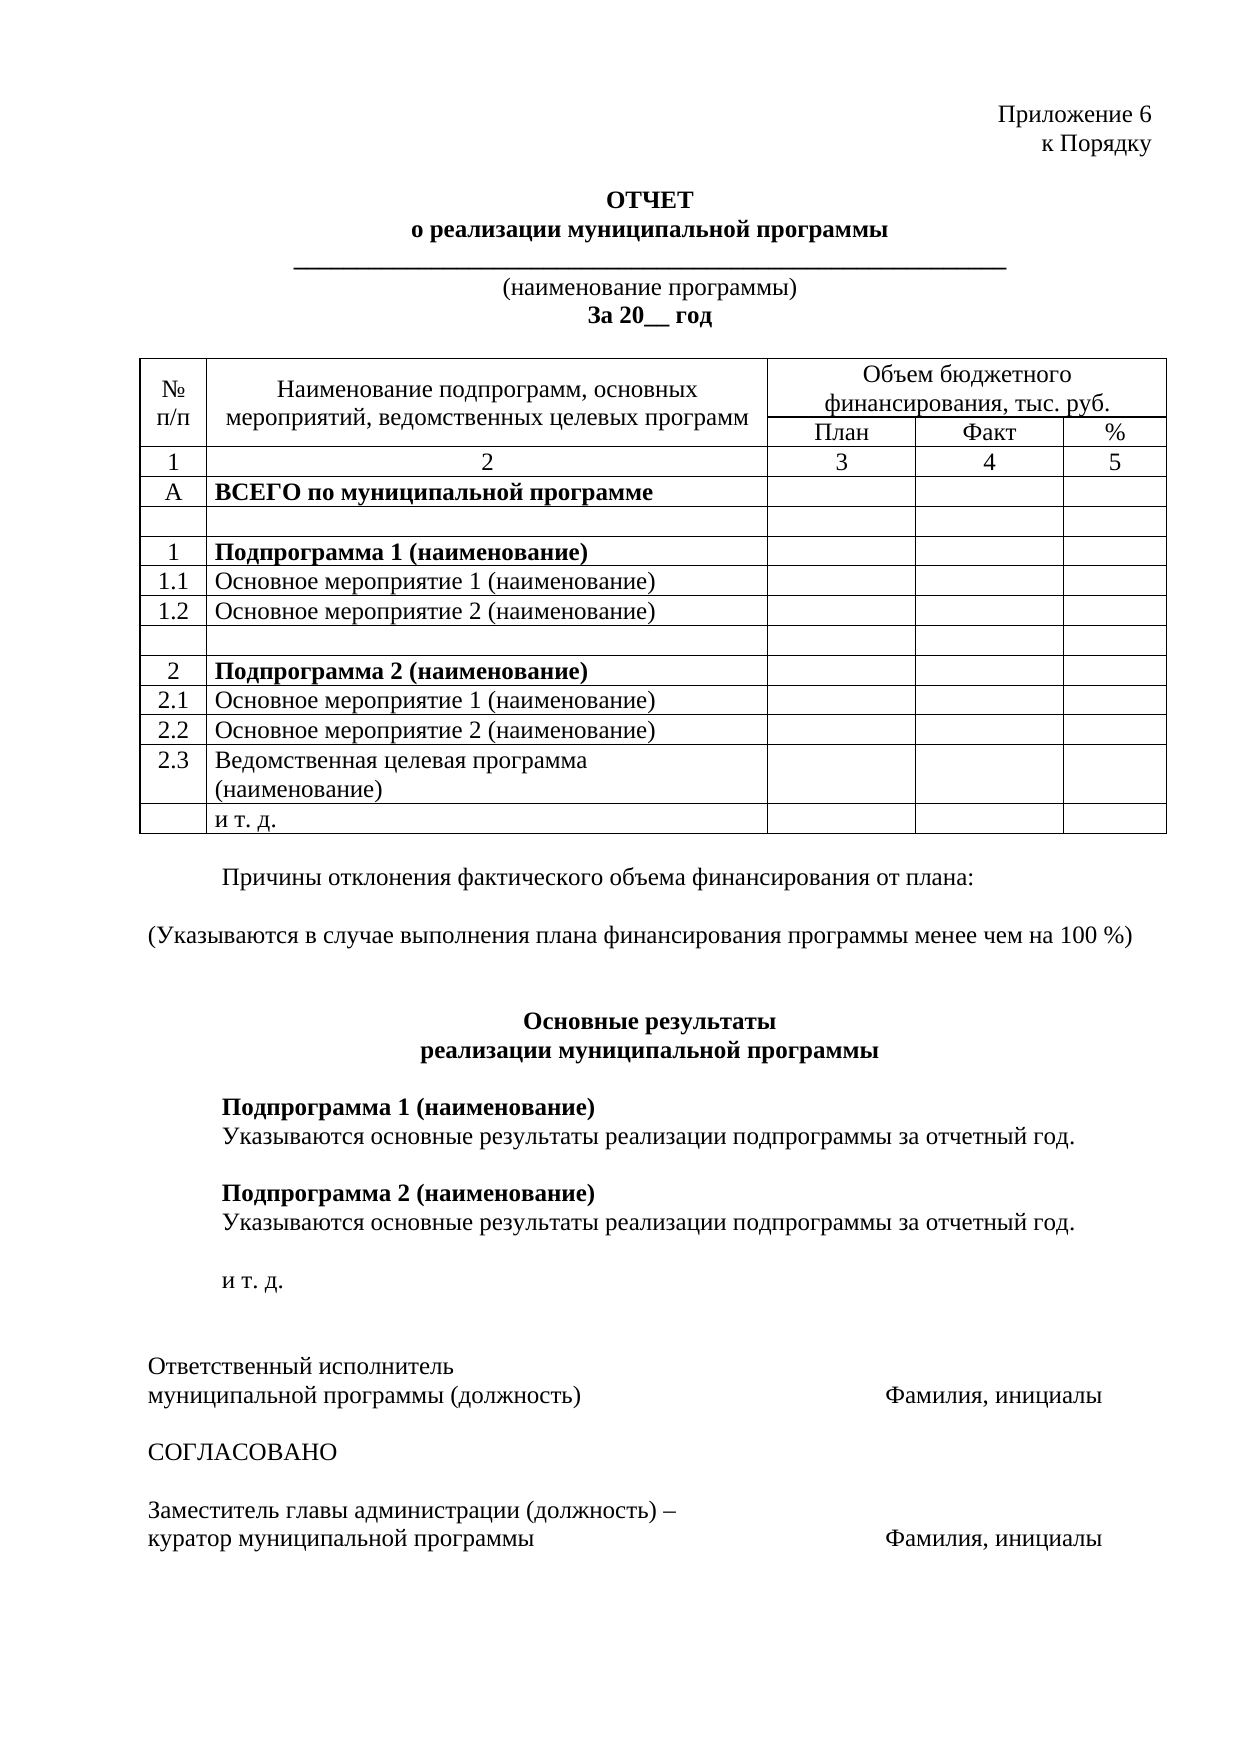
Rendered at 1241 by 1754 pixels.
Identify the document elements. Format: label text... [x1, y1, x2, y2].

text СОГЛАСОВАНО [148, 1437, 1152, 1466]
text к Порядку [148, 128, 1152, 157]
table_cell 3 [768, 447, 915, 476]
table_header № п/п [141, 359, 206, 446]
table_cell [916, 656, 1063, 684]
table_cell [1064, 686, 1166, 714]
table_cell [1064, 745, 1166, 803]
table_cell [1064, 715, 1166, 744]
text Причины отклонения фактического объема финансирования от плана: [148, 862, 1152, 891]
table_cell [1064, 804, 1166, 832]
table_cell [141, 804, 206, 832]
text Приложение 6 [148, 99, 1152, 128]
table_cell 2.1 [141, 686, 206, 714]
table_cell 2.2 [141, 715, 206, 744]
table_cell [207, 626, 767, 655]
text муниципальной программы (должность) Фамилия, инициалы [148, 1380, 1152, 1408]
table_cell [141, 507, 206, 536]
text _________________________________________________________ [148, 243, 1152, 272]
table_cell [768, 507, 915, 536]
table_cell [768, 596, 915, 625]
table_cell Основное мероприятие 1 (наименование) [207, 686, 767, 714]
table_cell [768, 537, 915, 565]
table_cell ВСЕГО по муниципальной программе [207, 477, 767, 506]
table_cell 2 [207, 447, 767, 476]
table_cell [916, 537, 1063, 565]
table_cell План [768, 418, 915, 446]
table_cell [1064, 507, 1166, 536]
text о реализации муниципальной программы [148, 214, 1152, 243]
table_cell [916, 507, 1063, 536]
table_cell [916, 804, 1063, 832]
text (наименование программы) [148, 272, 1152, 300]
table_cell [916, 566, 1063, 595]
table_cell [916, 596, 1063, 625]
table_cell [1064, 537, 1166, 565]
table_cell Подпрограмма 1 (наименование) [207, 537, 767, 565]
table_cell [768, 656, 915, 684]
table_cell [768, 477, 915, 506]
table_cell [916, 477, 1063, 506]
text Указываются основные результаты реализации подпрограммы за отчетный год. [148, 1121, 1152, 1150]
table_cell [768, 626, 915, 655]
text За 20__ год [148, 300, 1152, 329]
table_cell [768, 566, 915, 595]
table_cell [207, 507, 767, 536]
table_cell [1064, 596, 1166, 625]
table_cell [916, 626, 1063, 655]
table_cell % [1064, 418, 1166, 446]
text Подпрограмма 2 (наименование) [148, 1178, 1152, 1207]
table_cell [916, 745, 1063, 803]
table_cell А [141, 477, 206, 506]
table_cell [768, 715, 915, 744]
text Основные результаты [148, 1006, 1152, 1035]
table_cell 5 [1064, 447, 1166, 476]
table_cell [916, 686, 1063, 714]
table_cell Факт [916, 418, 1063, 446]
table_cell [1064, 477, 1166, 506]
table_header Наименование подпрограмм, основных мероприятий, ведомственных целевых программ [207, 359, 767, 446]
text (Указываются в случае выполнения плана финансирования программы менее чем на 100 %) [148, 920, 1152, 948]
table_cell [141, 626, 206, 655]
table_header Объем бюджетного финансирования, тыс. руб. [768, 359, 1166, 416]
table_cell Ведомственная целевая программа (наименование) [207, 745, 767, 803]
text Подпрограмма 1 (наименование) [148, 1092, 1152, 1121]
table_cell 4 [916, 447, 1063, 476]
table_cell [768, 804, 915, 832]
text ОТЧЕТ [148, 185, 1152, 214]
text Указываются основные результаты реализации подпрограммы за отчетный год. [148, 1207, 1152, 1236]
text Ответственный исполнитель [148, 1351, 1152, 1380]
text и т. д. [148, 1265, 1152, 1293]
table_cell 1 [141, 537, 206, 565]
text Заместитель главы администрации (должность) – [148, 1495, 1152, 1523]
table_cell 2.3 [141, 745, 206, 803]
table_cell [1064, 566, 1166, 595]
table_cell 2 [141, 656, 206, 684]
text реализации муниципальной программы [148, 1035, 1152, 1063]
table_cell Основное мероприятие 2 (наименование) [207, 715, 767, 744]
table_cell [1064, 656, 1166, 684]
table_cell Подпрограмма 2 (наименование) [207, 656, 767, 684]
table_cell [768, 686, 915, 714]
text куратор муниципальной программы Фамилия, инициалы [148, 1523, 1152, 1552]
table_cell Основное мероприятие 2 (наименование) [207, 596, 767, 625]
table_cell 1.1 [141, 566, 206, 595]
table_cell [768, 745, 915, 803]
table_cell и т. д. [207, 804, 767, 832]
table_cell Основное мероприятие 1 (наименование) [207, 566, 767, 595]
table_cell [1064, 626, 1166, 655]
table_cell 1.2 [141, 596, 206, 625]
table_cell [916, 715, 1063, 744]
table_cell 1 [141, 447, 206, 476]
